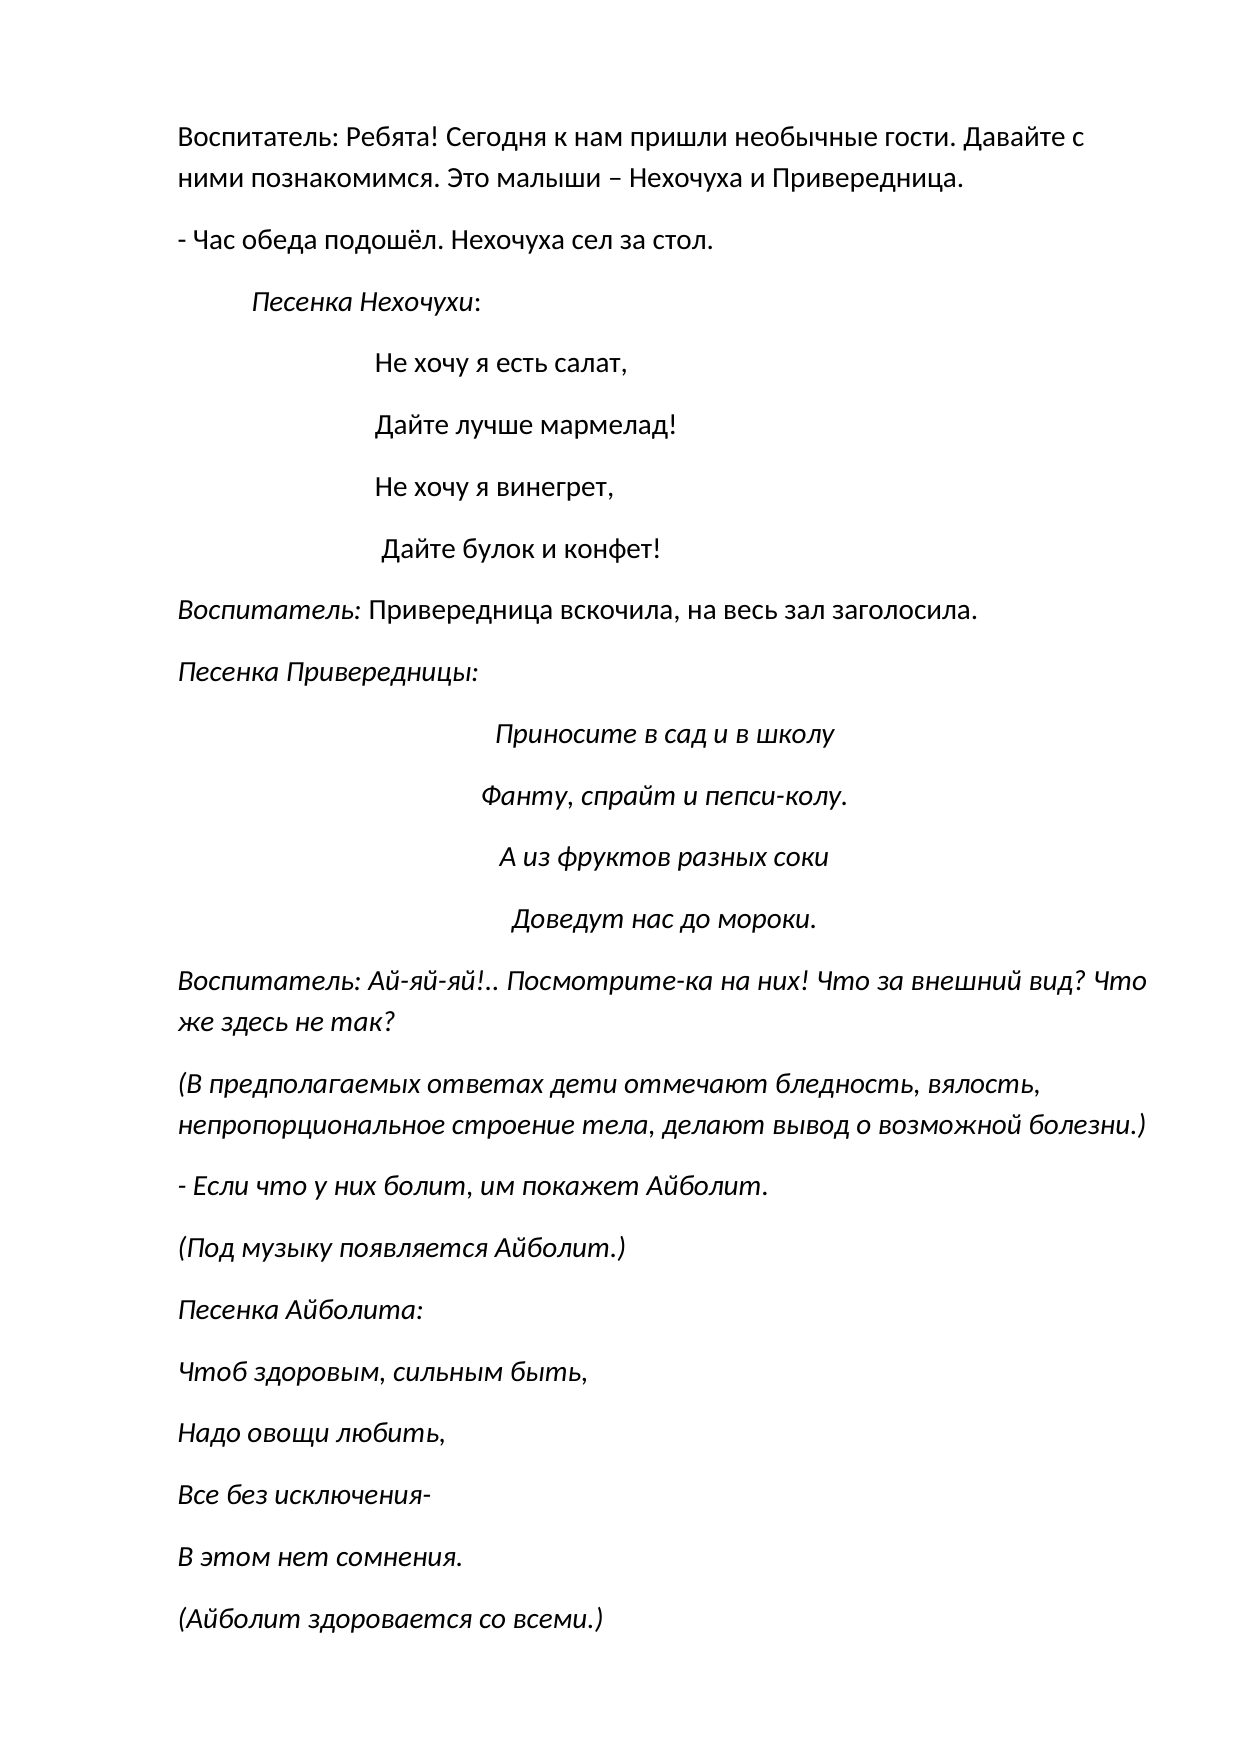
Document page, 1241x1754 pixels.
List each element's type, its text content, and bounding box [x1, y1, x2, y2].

text Дайте булок и конфет! [177, 530, 1152, 565]
text А из фруктов разных соки [177, 838, 1152, 874]
text - Если что у них болит, им покажет Айболит. [177, 1167, 1152, 1203]
text Песенка Нехочухи: [177, 283, 1152, 318]
text Не хочу я винегрет, [177, 468, 1152, 503]
text - Час обеда подошёл. Нехочуха сел за стол. [177, 221, 1152, 256]
text Надо овощи любить, [177, 1414, 1152, 1450]
text Все без исключения- [177, 1476, 1152, 1512]
text Чтоб здоровым, сильным быть, [177, 1353, 1152, 1388]
text Песенка Привередницы: [177, 653, 1152, 689]
text (Под музыку появляется Айболит.) [177, 1229, 1152, 1265]
text (В предполагаемых ответах дети отмечают бледность, вялость, непропорциональное строение тела, делают вывод о возможной болезни.) [177, 1065, 1152, 1141]
text Песенка Айболита: [177, 1291, 1152, 1327]
text Приносите в сад и в школу [177, 715, 1152, 751]
text (Айболит здоровается со всеми.) [177, 1600, 1152, 1636]
text В этом нет сомнения. [177, 1538, 1152, 1574]
text Доведут нас до мороки. [177, 900, 1152, 936]
text Воспитатель: Привередница вскочила, на весь зал заголосила. [177, 591, 1152, 627]
text Воспитатель: Ай-яй-яй!.. Посмотрите-ка на них! Что за внешний вид? Что же здесь не так? [177, 962, 1152, 1039]
text Фанту, спрайт и пепси-колу. [177, 777, 1152, 812]
text Воспитатель: Ребята! Сегодня к нам пришли необычные гости. Давайте с ними познакомимся. Это малыши – Нехочуха и Привередница. [177, 118, 1152, 195]
text Не хочу я есть салат, [177, 344, 1152, 380]
text Дайте лучше мармелад! [177, 406, 1152, 442]
